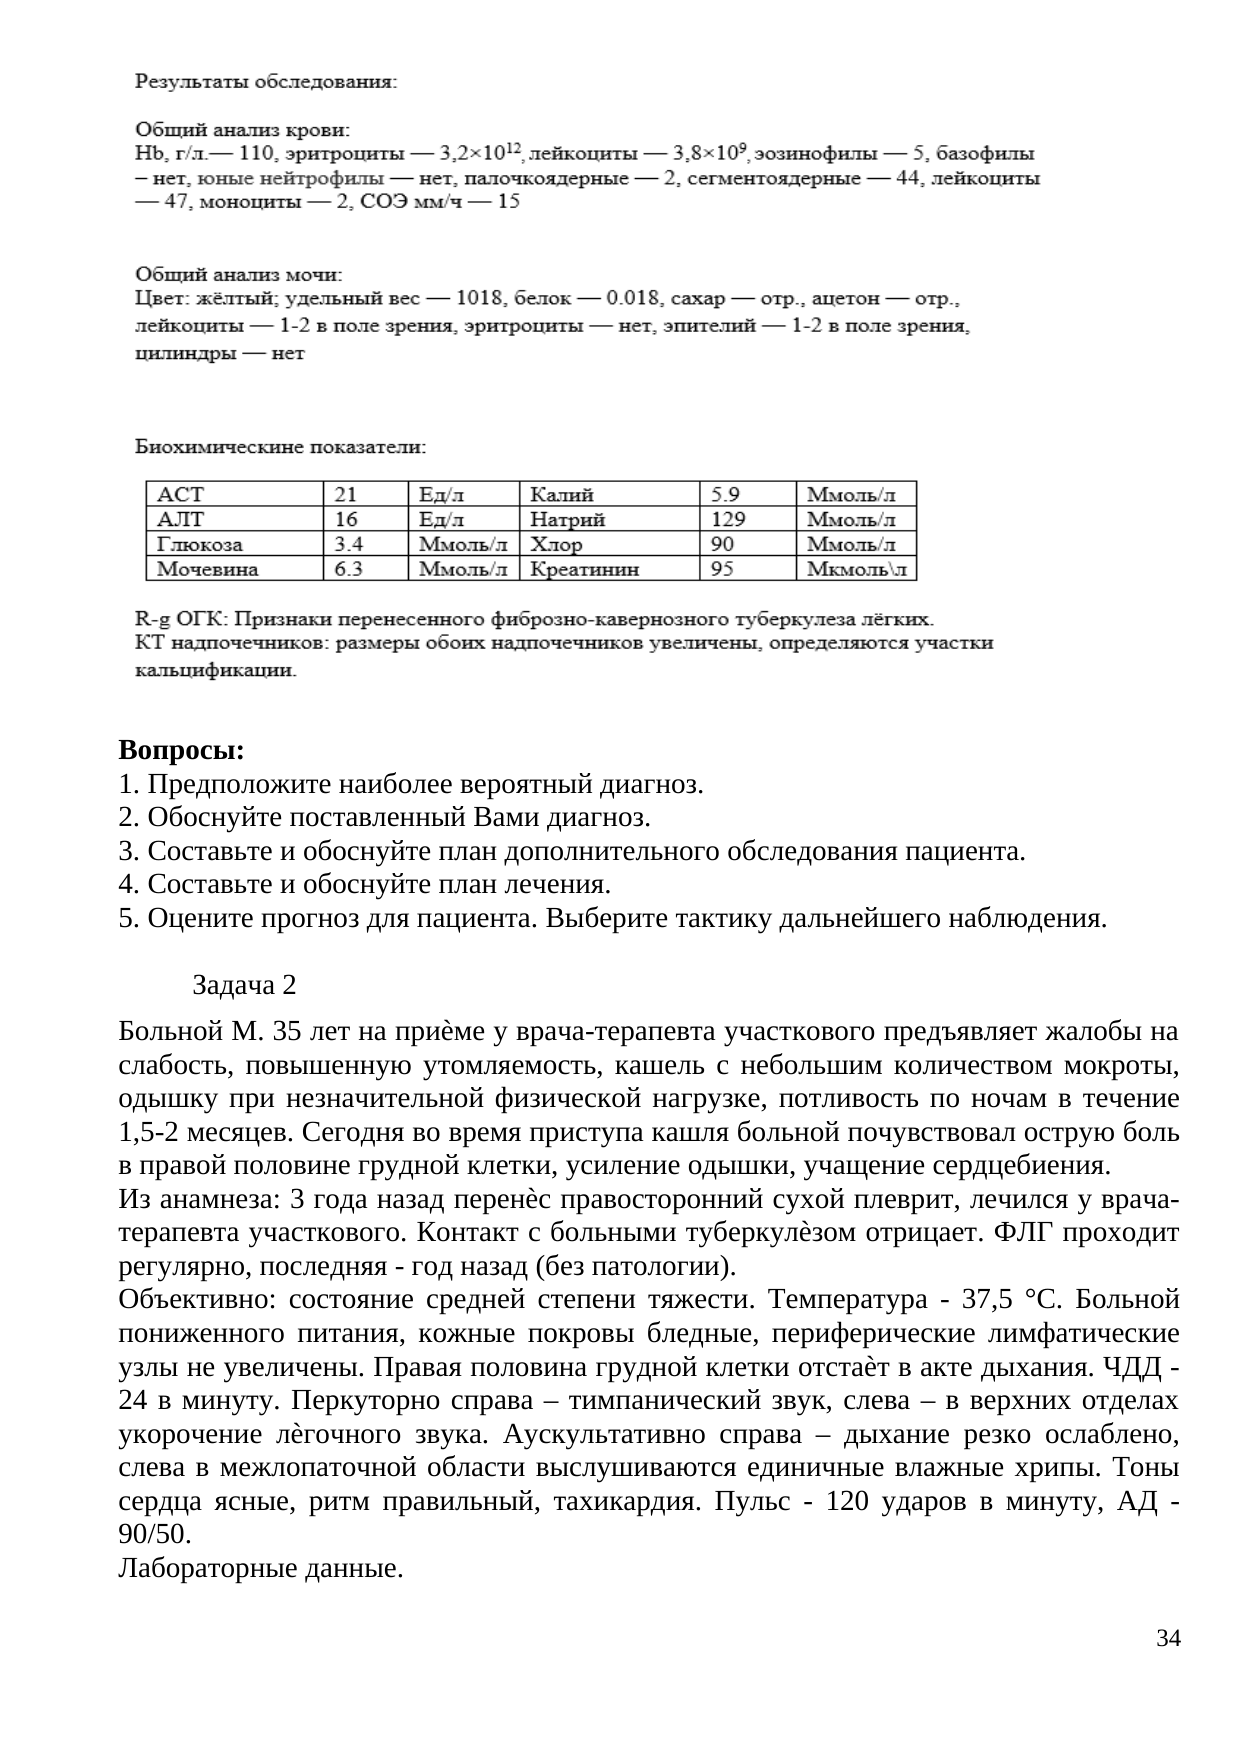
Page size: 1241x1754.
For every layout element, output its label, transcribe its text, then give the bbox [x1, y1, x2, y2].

text Объективно: состояние средней степени тяжести. Температура - 37,5 °C. Больной пониженного питания, кожные покровы бледные, периферические лимфатические узлы не увеличены. Правая половина грудной клетки отстаѐт в акте дыхания. ЧДД - 24 в минуту. Перкуторно справа – тимпанический звук, слева – в верхних отделах укорочение лѐгочного звука. Аускультативно справа – дыхание резко ослаблено, слева в межлопаточной области выслушиваются единичные влажные хрипы. Тоны сердца ясные, ритм правильный, тахикардия. Пульс - 120 ударов в минуту, АД - 90/50. [118, 1282, 1181, 1550]
text 2. Обоснуйте поставленный Вами диагноз. [118, 799, 1181, 833]
text 5. Оцените прогноз для пациента. Выберите тактику дальнейшего наблюдения. [118, 900, 1181, 934]
text Больной М. 35 лет на приѐме у врача-терапевта участкового предъявляет жалобы на слабость, повышенную утомляемость, кашель с небольшим количеством мокроты, одышку при незначительной физической нагрузке, потливость по ночам в течение 1,5-2 месяцев. Сегодня во время приступа кашля больной почувствовал острую боль в правой половине грудной клетки, усиление одышки, учащение сердцебиения. [118, 1013, 1181, 1181]
text Лабораторные данные. [118, 1550, 1181, 1583]
text 1. Предположите наиболее вероятный диагноз. [118, 766, 1181, 799]
text Задача 2 [118, 967, 1181, 1001]
text 4. Составьте и обоснуйте план лечения. [118, 867, 1181, 900]
text Из анамнеза: 3 года назад перенѐс правосторонний сухой плеврит, лечился у врача-терапевта участкового. Контакт с больными туберкулѐзом отрицает. ФЛГ проходит регулярно, последняя - год назад (без патологии). [118, 1181, 1181, 1282]
text 3. Составьте и обоснуйте план дополнительного обследования пациента. [118, 833, 1181, 867]
text Вопросы: [118, 732, 1181, 766]
